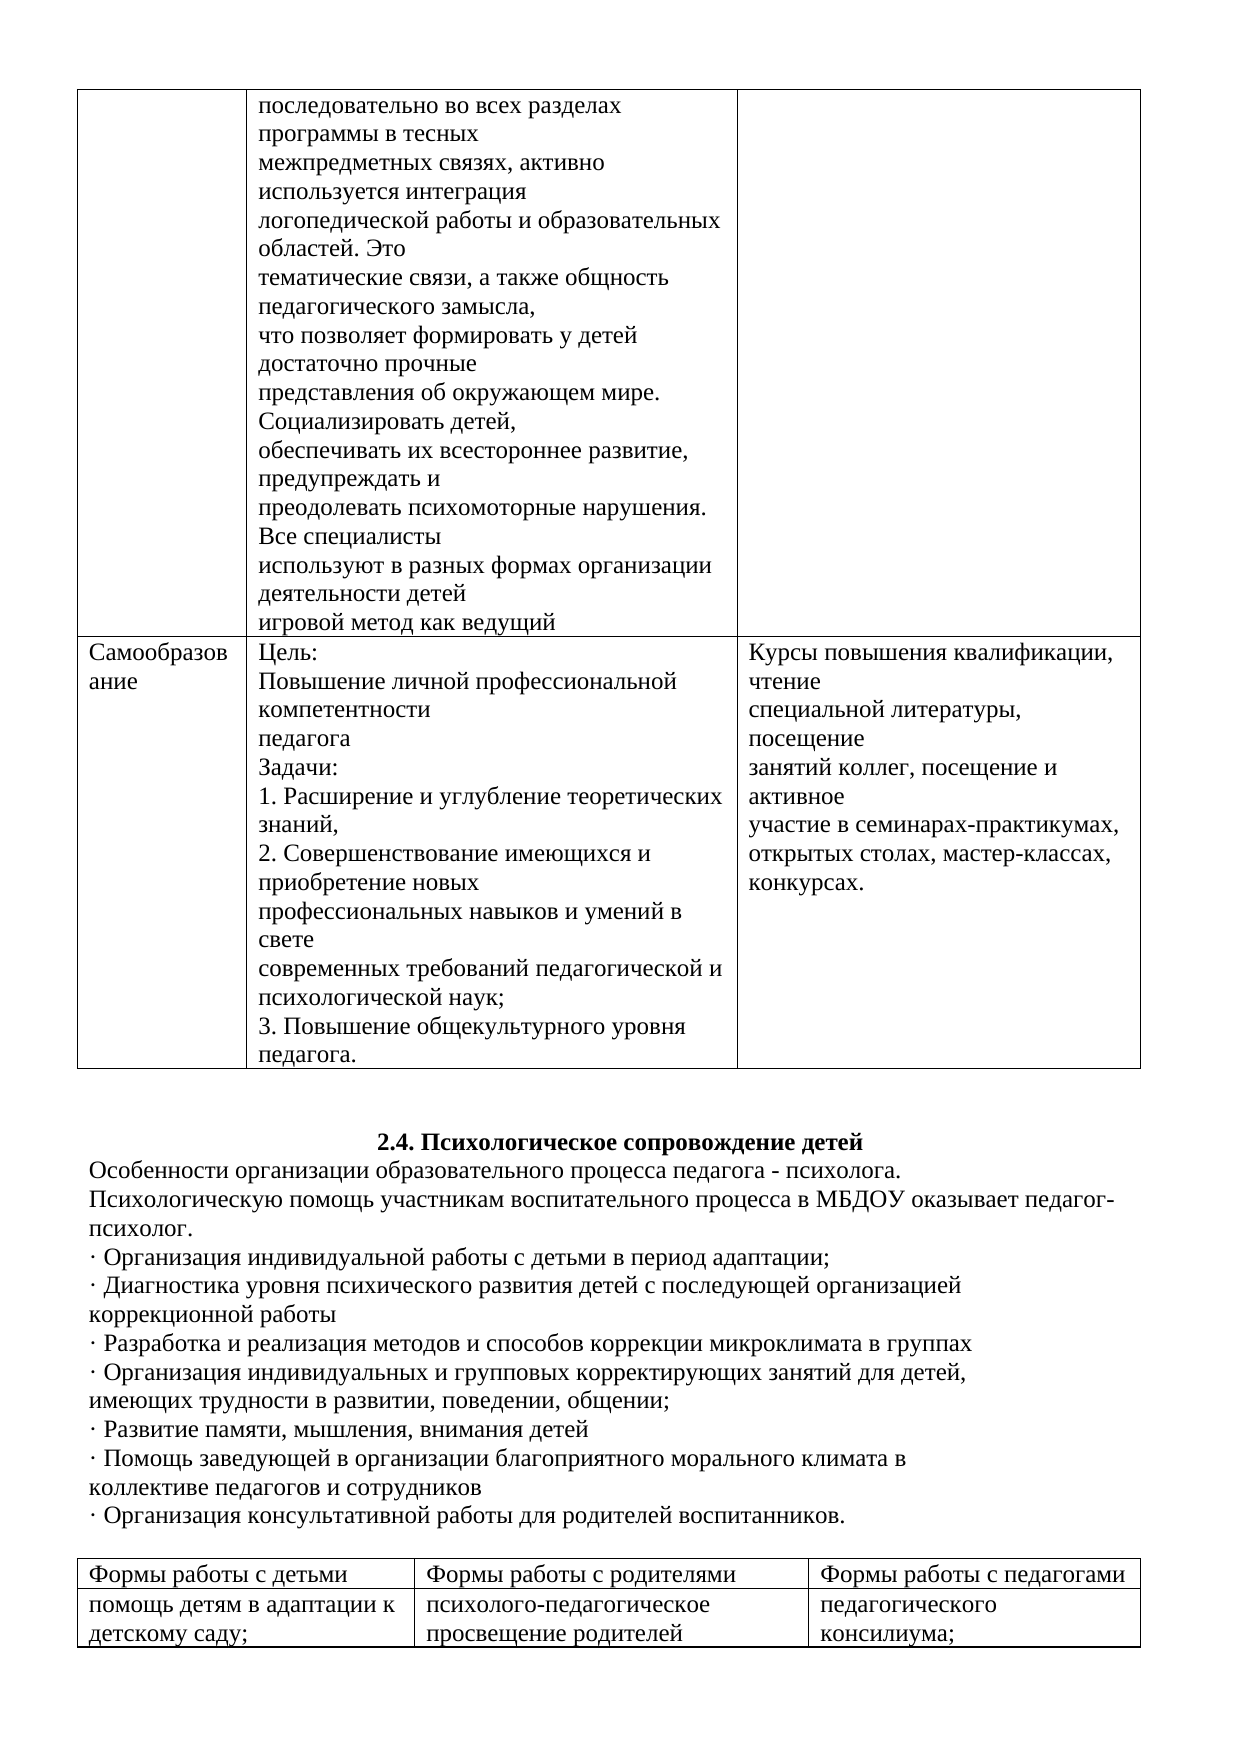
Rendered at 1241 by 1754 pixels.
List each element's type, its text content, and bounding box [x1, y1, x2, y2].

text · Организация индивидуальных и групповых корректирующих занятий для детей, [89, 1357, 1152, 1386]
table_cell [247, 90, 737, 636]
table_cell Курсы повышения квалификации, чтение специальной литературы, посещение занятий коллег, посещение и активное участие в семинарах-практикумах, открытых столах, мастер-классах, конкурсах. [738, 637, 1140, 1068]
table_cell Самообразование [78, 637, 246, 1068]
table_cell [809, 1589, 1140, 1646]
text · Диагностика уровня психического развития детей с последующей организацией [89, 1271, 1152, 1299]
table_cell Цель: Повышение личной профессиональной компетентности педагога Задачи: 1. Расширение и углубление теоретических знаний, 2. Совершенствование имеющихся и приобретение новых профессиональных навыков и умений в свете современных требований педагогической и психологической наук; 3. Повышение общекультурного уровня педагога. [247, 637, 737, 1068]
text имеющих трудности в развитии, поведении, общении; [89, 1386, 1152, 1414]
text Особенности организации образовательного процесса педагога - психолога. [89, 1156, 1152, 1184]
table_header Формы работы с детьми [78, 1559, 414, 1588]
table_header Формы работы с педагогами [809, 1559, 1140, 1588]
text Психологическую помощь участникам воспитательного процесса в МБДОУ оказывает педагог-психолог. [89, 1184, 1152, 1242]
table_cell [738, 90, 1140, 636]
text · Помощь заведующей в организации благоприятного морального климата в [89, 1443, 1152, 1472]
table_header Формы работы с родителями [415, 1559, 808, 1588]
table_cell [415, 1589, 808, 1646]
text 2.4. Психологическое сопровождение детей [89, 1127, 1152, 1156]
text · Разработка и реализация методов и способов коррекции микроклимата в группах [89, 1328, 1152, 1357]
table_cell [78, 90, 246, 636]
text · Организация консультативной работы для родителей воспитанников. [89, 1501, 1152, 1529]
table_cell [78, 1589, 414, 1646]
text · Организация индивидуальной работы с детьми в период адаптации; [89, 1242, 1152, 1271]
text коррекционной работы [89, 1299, 1152, 1328]
text коллективе педагогов и сотрудников [89, 1472, 1152, 1501]
text · Развитие памяти, мышления, внимания детей [89, 1414, 1152, 1443]
